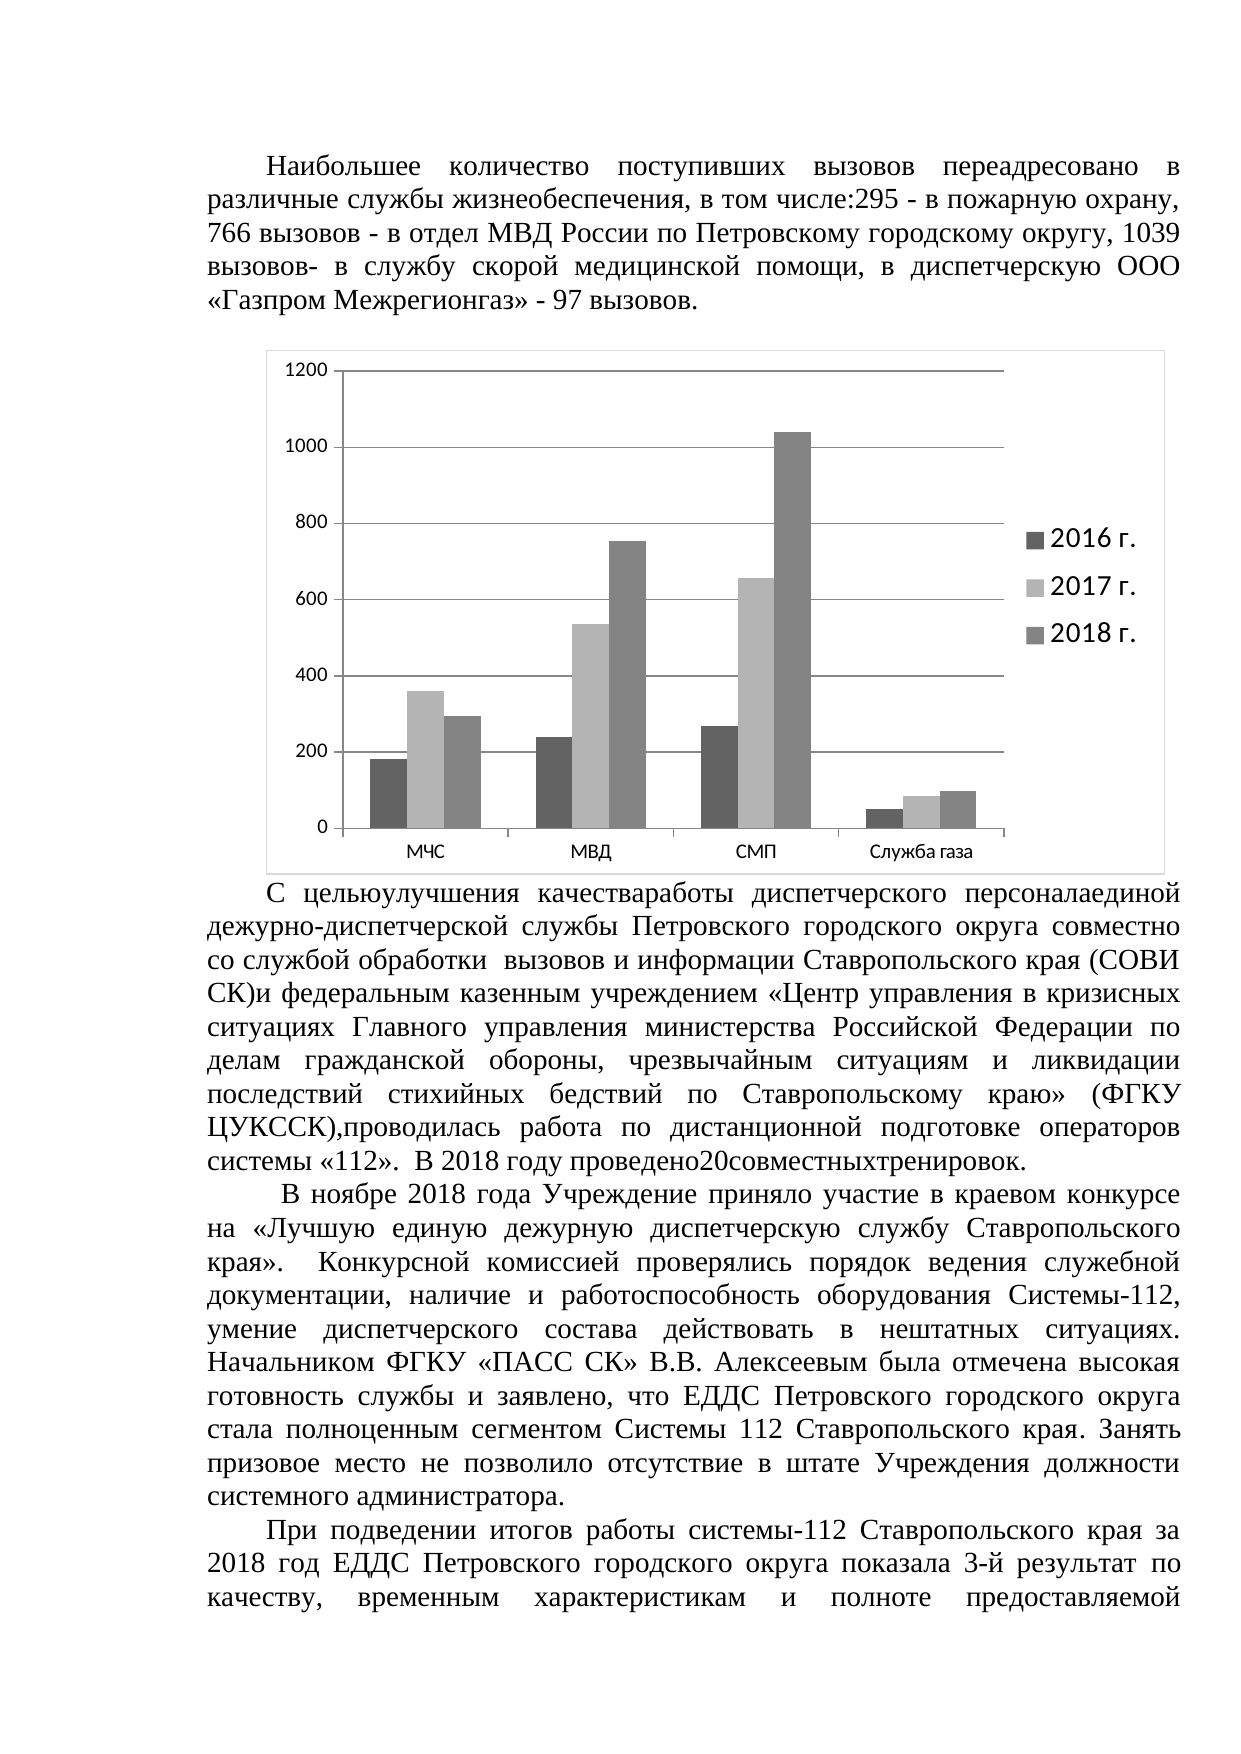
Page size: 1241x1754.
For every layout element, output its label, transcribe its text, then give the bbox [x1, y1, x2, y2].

list Наибольшее количество поступивших вызовов переадресовано в различные службы жизнеобеспечения, в том числе:295 - в пожарную охрану, 766 вызовов - в отдел МВД России по Петровскому городскому округу, 1039 вызовов- в службу скорой медицинской помощи, в диспетчерскую ООО «Газпром Межрегионгаз» - 97 вызовов. [207, 148, 1181, 315]
text В ноябре 2018 года Учреждение приняло участие в краевом конкурсе на «Лучшую единую дежурную диспетчерскую службу Ставропольского края». Конкурсной комиссией проверялись порядок ведения служебной документации, наличие и работоспособность оборудования Системы-112, умение диспетчерского состава действовать в нештатных ситуациях. Начальником ФГКУ «ПАСС СК» В.В. Алексеевым была отмечена высокая готовность службы и заявлено, что ЕДДС Петровского городского округа стала полноценным сегментом Системы 112 Ставропольского края. Занять призовое место не позволило отсутствие в штате Учреждения должности системного администратора. [207, 1177, 1181, 1512]
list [207, 1512, 1181, 1613]
text С цельюулучшения качестваработы диспетчерского персоналаединой дежурно-диспетчерской службы Петровского городского округа совместно со службой обработки вызовов и информации Ставропольского края (СОВИ СК)и федеральным казенным учреждением «Центр управления в кризисных ситуациях Главного управления министерства Российской Федерации по делам гражданской обороны, чрезвычайным ситуациям и ликвидации последствий стихийных бедствий по Ставропольскому краю» (ФГКУ ЦУКССК),проводилась работа по дистанционной подготовке операторов системы «112». В 2018 году проведено20совместныхтренировок. [207, 449, 1181, 1177]
